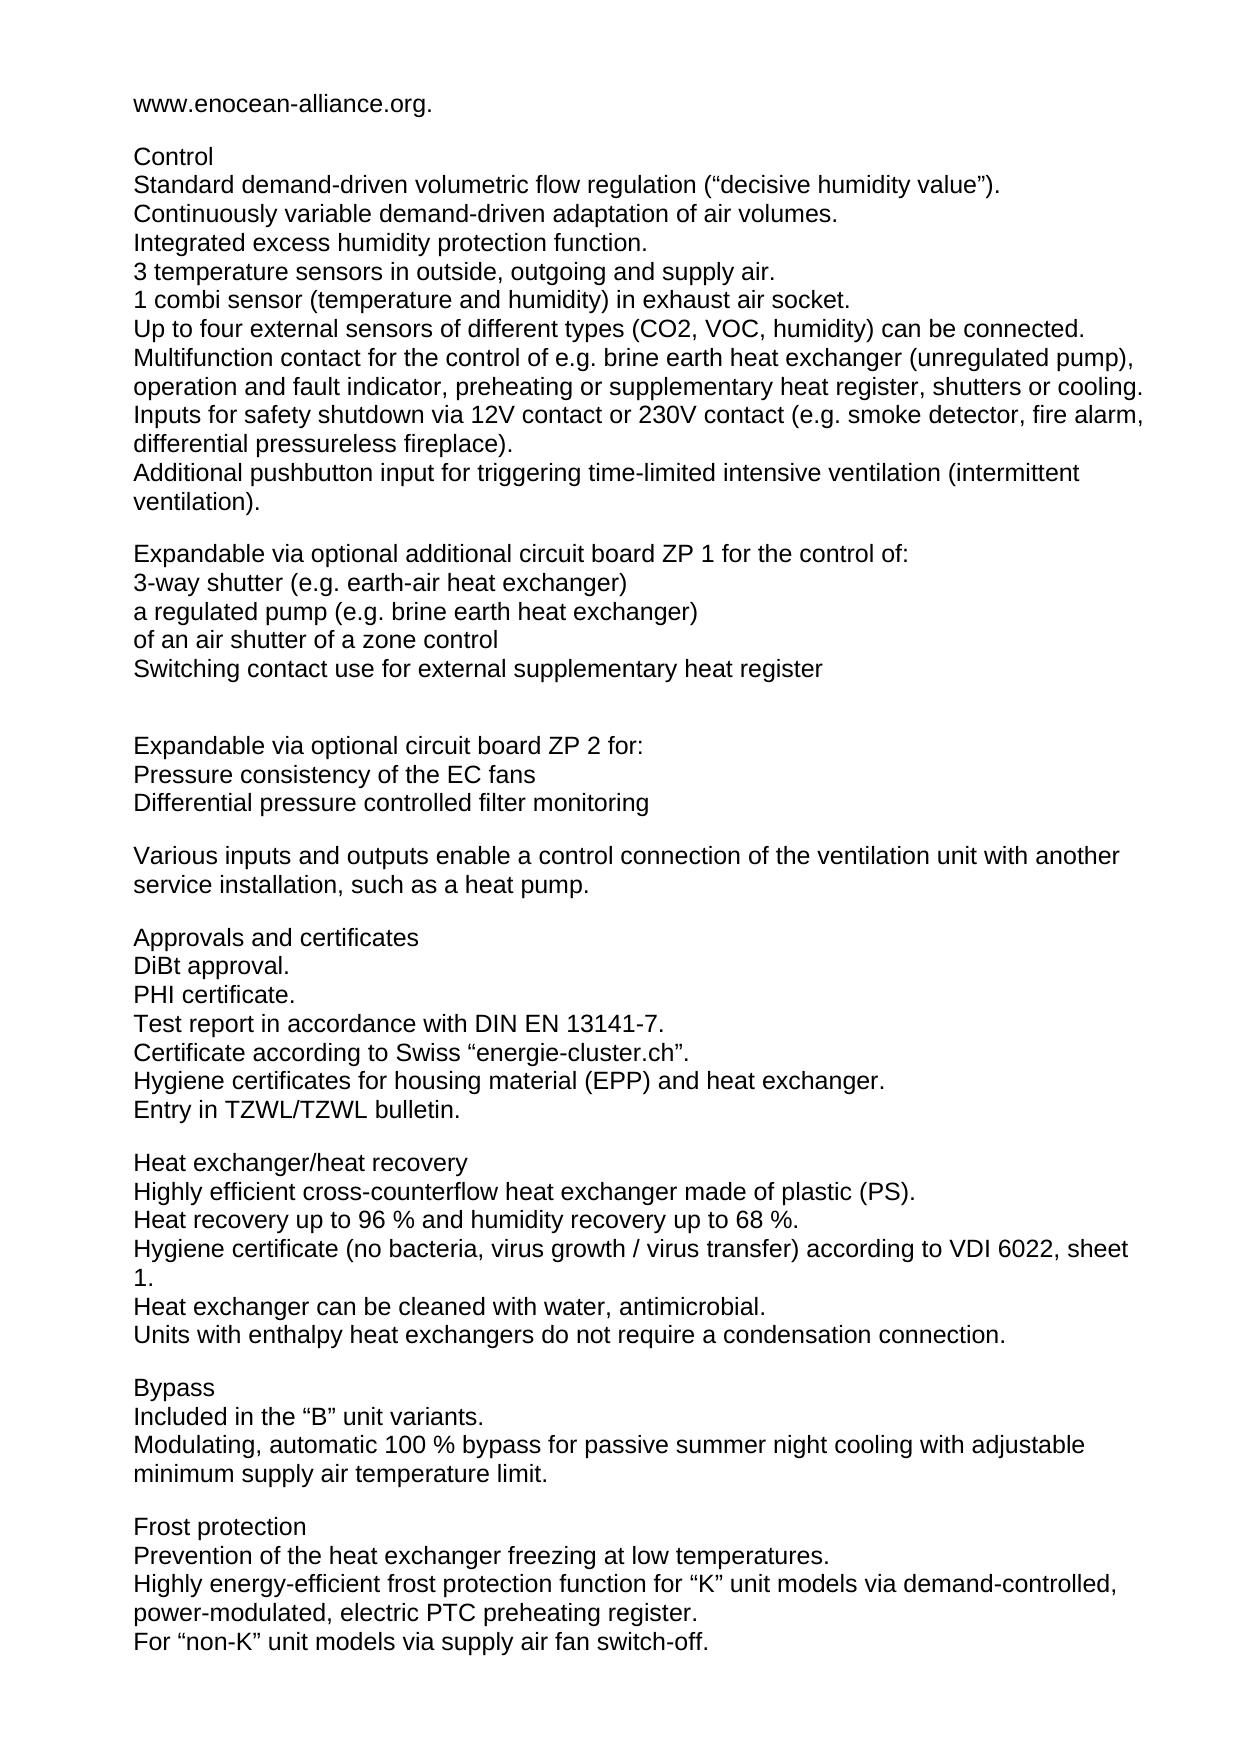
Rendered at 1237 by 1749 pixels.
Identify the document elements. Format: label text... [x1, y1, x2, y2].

text Differential pressure controlled filter monitoring [133, 788, 1148, 817]
text Approvals and certificates [133, 922, 1148, 951]
text DiBt approval. [133, 951, 1148, 980]
text Entry in TZWL/TZWL bulletin. [133, 1095, 1148, 1124]
text Prevention of the heat exchanger freezing at low temperatures. [133, 1541, 1148, 1569]
text Test report in accordance with DIN EN 13141-7. [133, 1009, 1148, 1037]
text Highly efficient cross-counterflow heat exchanger made of plastic (PS). [133, 1176, 1148, 1205]
text Expandable via optional additional circuit board ZP 1 for the control of: [133, 539, 1148, 568]
text Standard demand-driven volumetric flow regulation (“decisive humidity value”). [133, 170, 1148, 199]
text Units with enthalpy heat exchangers do not require a condensation connection. [133, 1320, 1148, 1349]
text Additional pushbutton input for triggering time-limited intensive ventilation (intermittent ventilation). [133, 458, 1148, 515]
text of an air shutter of a zone control [133, 625, 1148, 654]
text 1 combi sensor (temperature and humidity) in exhaust air socket. [133, 285, 1148, 314]
text Pressure consistency of the EC fans [133, 759, 1148, 788]
text Various inputs and outputs enable a control connection of the ventilation unit with another service installation, such as a heat pump. [133, 841, 1148, 898]
text Certificate according to Swiss “energie-cluster.ch”. [133, 1037, 1148, 1066]
text Bypass [133, 1373, 1148, 1402]
text Inputs for safety shutdown via 12V contact or 230V contact (e.g. smoke detector, fire alarm, differential pressureless fireplace). [133, 400, 1148, 458]
text Control [133, 141, 1148, 170]
text Switching contact use for external supplementary heat register [133, 654, 1148, 683]
text Hygiene certificates for housing material (EPP) and heat exchanger. [133, 1066, 1148, 1095]
text Expandable via optional circuit board ZP 2 for: [133, 731, 1148, 759]
text Highly energy-efficient frost protection function for “K” unit models via demand-controlled, power-modulated, electric PTC preheating register. [133, 1569, 1148, 1627]
text Frost protection [133, 1512, 1148, 1541]
text For “non-K” unit models via supply air fan switch-off. [133, 1627, 1148, 1656]
text Integrated excess humidity protection function. [133, 228, 1148, 256]
text 3 temperature sensors in outside, outgoing and supply air. [133, 256, 1148, 285]
text PHI certificate. [133, 980, 1148, 1009]
text Included in the “B” unit variants. [133, 1402, 1148, 1430]
text Heat exchanger can be cleaned with water, antimicrobial. [133, 1291, 1148, 1320]
text 3-way shutter (e.g. earth-air heat exchanger) [133, 568, 1148, 597]
text Continuously variable demand-driven adaptation of air volumes. [133, 199, 1148, 228]
text Multifunction contact for the control of e.g. brine earth heat exchanger (unregulated pump), operation and fault indicator, preheating or supplementary heat register, shutters or cooling. [133, 343, 1148, 400]
text a regulated pump (e.g. brine earth heat exchanger) [133, 597, 1148, 625]
text Modulating, automatic 100 % bypass for passive summer night cooling with adjustable minimum supply air temperature limit. [133, 1430, 1148, 1488]
text Heat exchanger/heat recovery [133, 1148, 1148, 1176]
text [133, 89, 1148, 117]
text Up to four external sensors of different types (CO2, VOC, humidity) can be connected. [133, 314, 1148, 343]
text Hygiene certificate (no bacteria, virus growth / virus transfer) according to VDI 6022, sheet 1. [133, 1234, 1148, 1291]
text Heat recovery up to 96 % and humidity recovery up to 68 %. [133, 1205, 1148, 1234]
